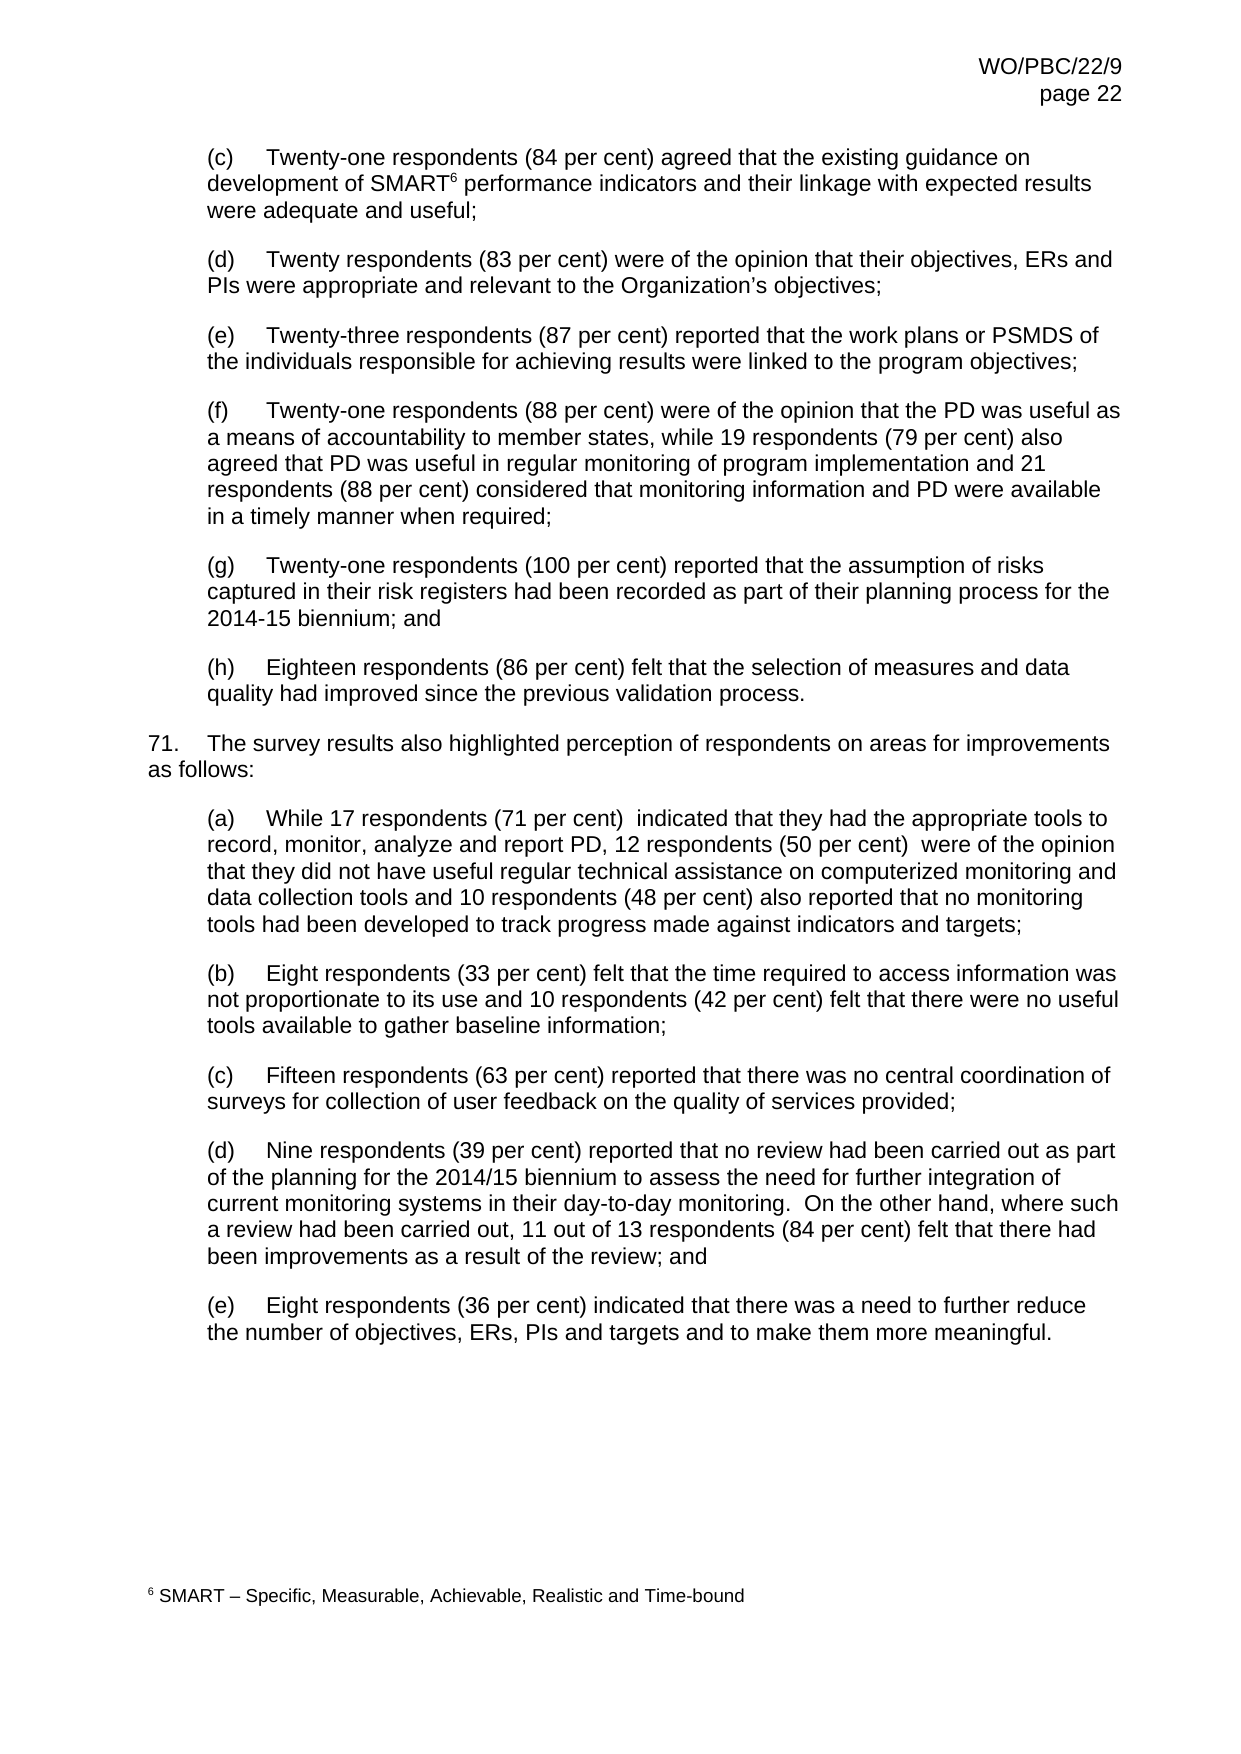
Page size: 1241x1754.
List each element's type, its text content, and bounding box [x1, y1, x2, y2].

list Eight respondents (33 per cent) felt that the time required to access information was not proportionate to its use and 10 respondents (42 per cent) felt that there were no useful tools available to gather baseline information; [207, 960, 1122, 1039]
list While 17 respondents (71 per cent) indicated that they had the appropriate tools to record, monitor, analyze and report PD, 12 respondents (50 per cent) were of the opinion that they did not have useful regular technical assistance on computerized monitoring and data collection tools and 10 respondents (48 per cent) also reported that no monitoring tools had been developed to track progress made against indicators and targets; [207, 805, 1122, 937]
text The survey results also highlighted perception of respondents on areas for improvements as follows: [148, 729, 1122, 782]
list Twenty-three respondents (87 per cent) reported that the work plans or PSMDS of the individuals responsible for achieving results were linked to the program objectives; [207, 322, 1122, 374]
list Eight respondents (36 per cent) indicated that there was a need to further reduce the number of objectives, ERs, PIs and targets and to make them more meaningful. [207, 1292, 1122, 1345]
list Nine respondents (39 per cent) reported that no review had been carried out as part of the planning for the 2014/15 biennium to assess the need for further integration of current monitoring systems in their day-to-day monitoring. On the other hand, where such a review had been carried out, 11 out of 13 respondents (84 per cent) felt that there had been improvements as a result of the review; and [207, 1137, 1122, 1269]
list Twenty-one respondents (84 per cent) agreed that the existing guidance on development of SMART performance indicators and their linkage with expected results were adequate and useful; [207, 144, 1122, 223]
list Eighteen respondents (86 per cent) felt that the selection of measures and data quality had improved since the previous validation process. [207, 654, 1122, 707]
list Twenty-one respondents (88 per cent) were of the opinion that the PD was useful as a means of accountability to member states, while 19 respondents (79 per cent) also agreed that PD was useful in regular monitoring of program implementation and 21 respondents (88 per cent) considered that monitoring information and PD were available in a timely manner when required; [207, 397, 1122, 529]
list Twenty respondents (83 per cent) were of the opinion that their objectives, ERs and PIs were appropriate and relevant to the Organization’s objectives; [207, 246, 1122, 299]
list Fifteen respondents (63 per cent) reported that there was no central coordination of surveys for collection of user feedback on the quality of services provided; [207, 1062, 1122, 1114]
list Twenty-one respondents (100 per cent) reported that the assumption of risks captured in their risk registers had been recorded as part of their planning process for the 2014-15 biennium; and [207, 552, 1122, 631]
